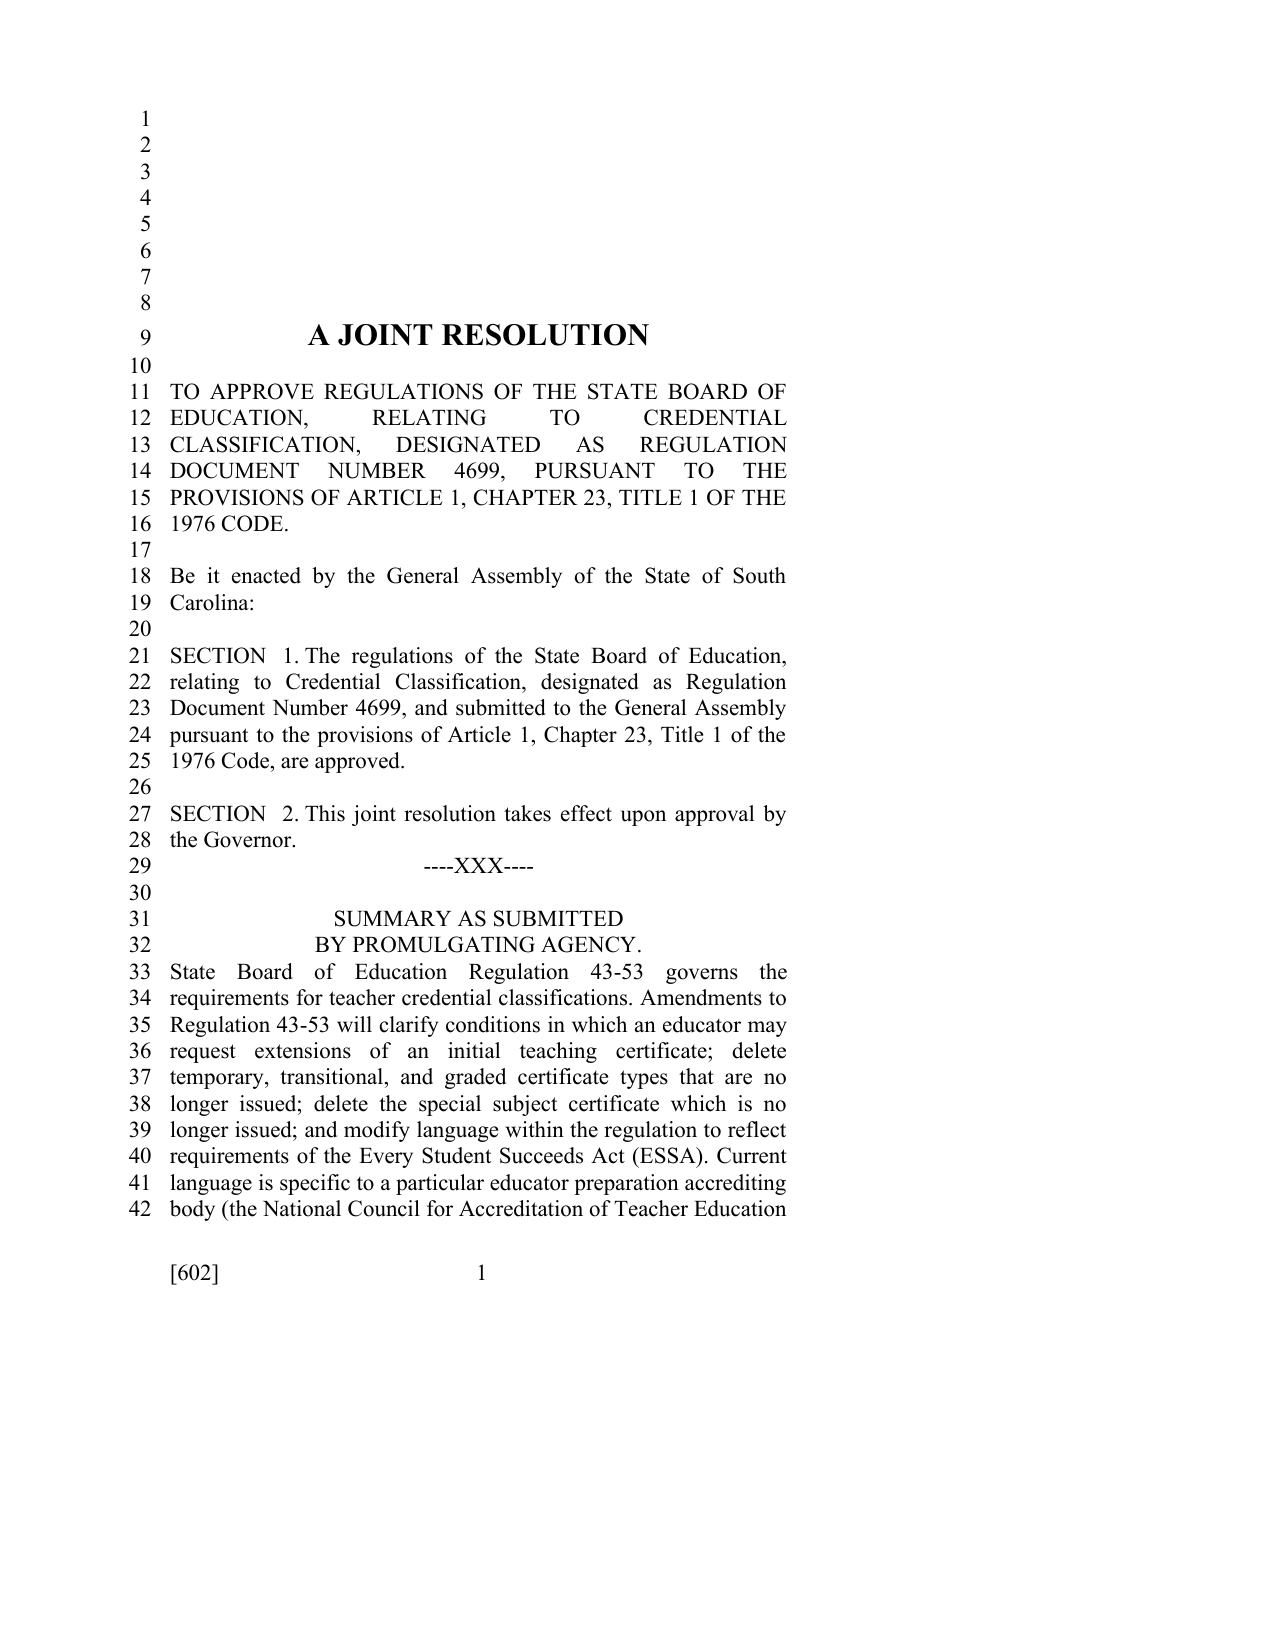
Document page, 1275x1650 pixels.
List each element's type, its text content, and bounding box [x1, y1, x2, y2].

text TO APPROVE REGULATIONS OF THE STATE BOARD OF EDUCATION, RELATING TO CREDENTIAL CLASSIFICATION, DESIGNATED AS REGULATION DOCUMENT NUMBER 4699, PURSUANT TO THE PROVISIONS OF ARTICLE 1, CHAPTER 23, TITLE 1 OF THE 1976 CODE. [169, 378, 787, 536]
text SECTION 2. This joint resolution takes effect upon approval by the Governor. [169, 800, 787, 852]
text Be it enacted by the General Assembly of the State of South Carolina: [169, 563, 787, 615]
text A JOINT RESOLUTION [169, 316, 787, 352]
text ----XXX---- [169, 852, 787, 879]
text BY PROMULGATING AGENCY. [169, 932, 787, 958]
text SUMMARY AS SUBMITTED [169, 905, 787, 932]
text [169, 958, 787, 1221]
text SECTION 1. The regulations of the State Board of Education, relating to Credential Classification, designated as Regulation Document Number 4699, and submitted to the General Assembly pursuant to the provisions of Article 1, Chapter 23, Title 1 of the 1976 Code, are approved. [169, 642, 787, 773]
